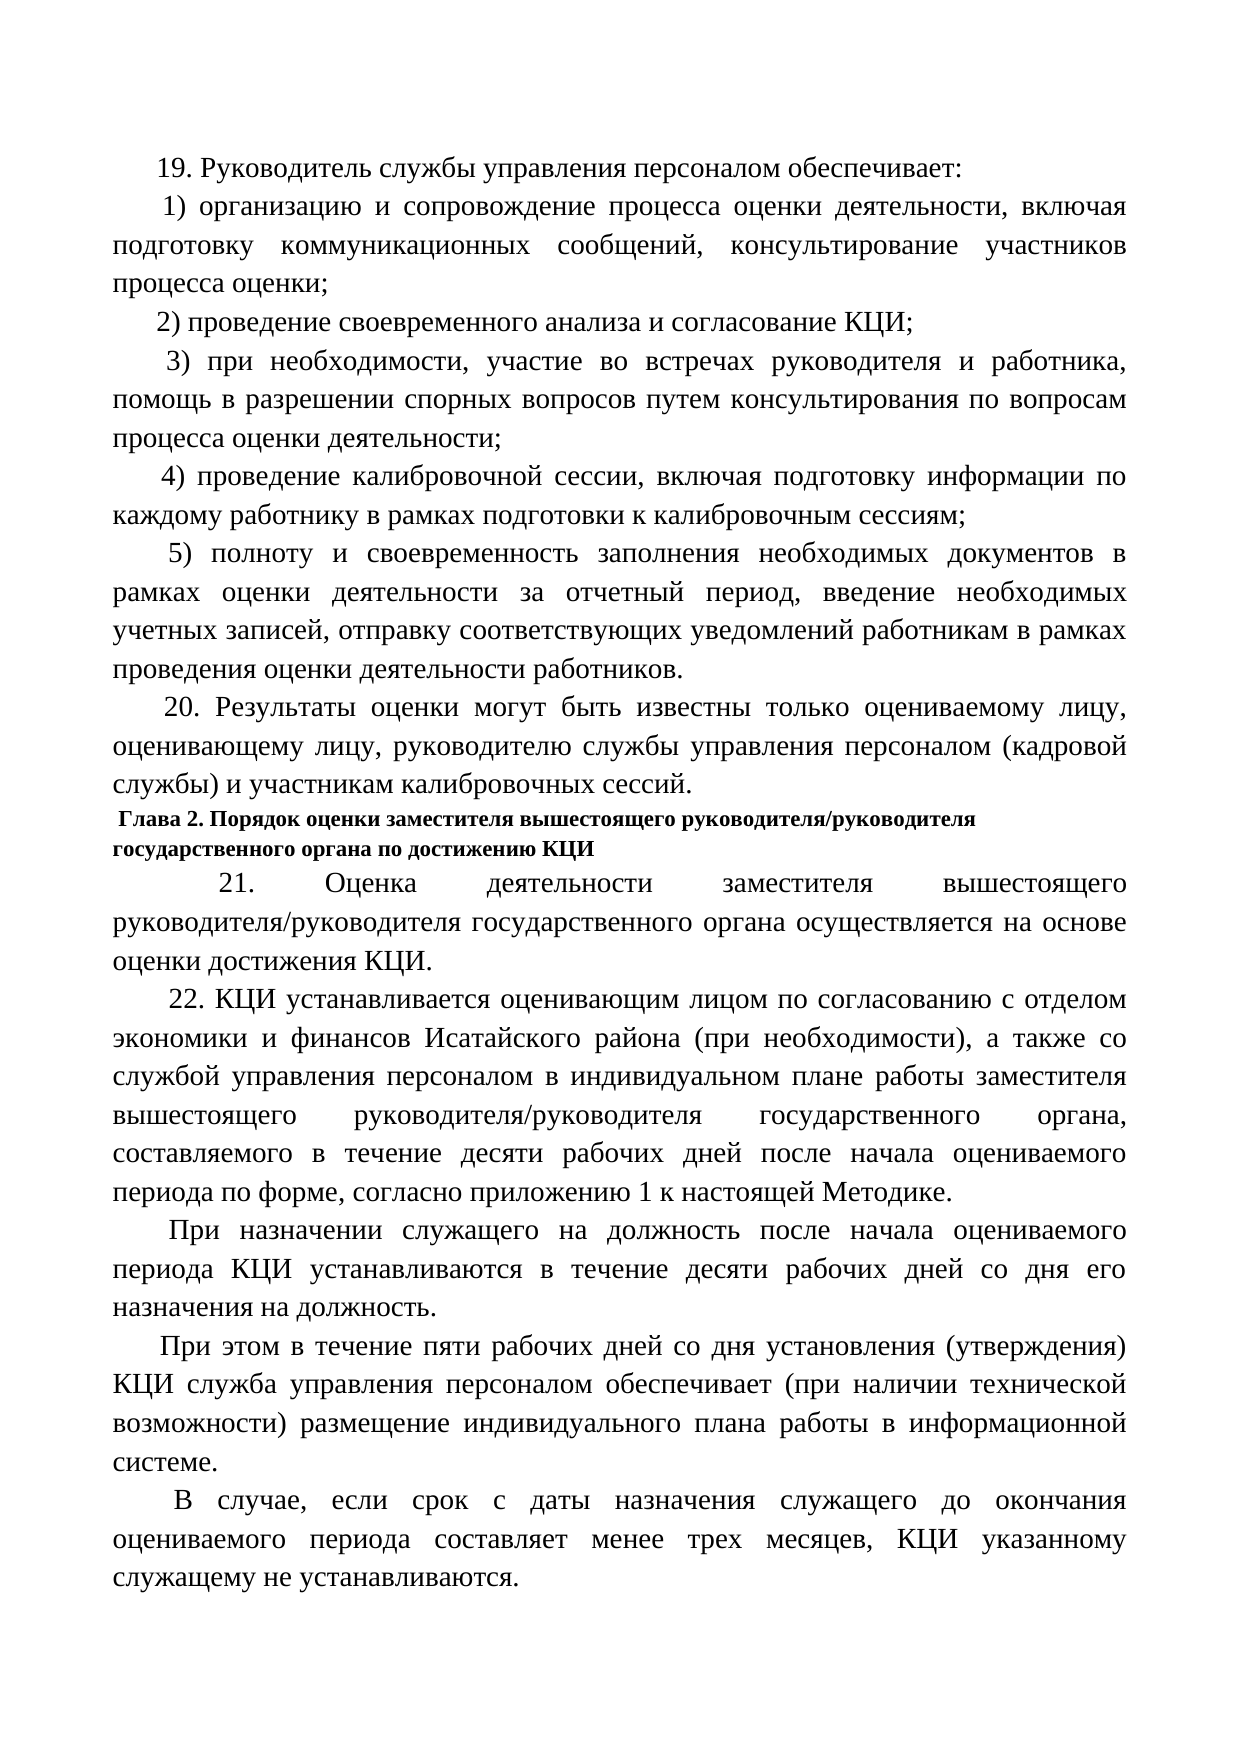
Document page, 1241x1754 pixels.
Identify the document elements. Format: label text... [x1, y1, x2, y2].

text 4) проведение калибровочной сессии, включая подготовку информации по каждому работнику в рамках подготовки к калибровочным сессиям; [112, 458, 1128, 530]
text 1) организацию и сопровождение процесса оценки деятельности, включая подготовку коммуникационных сообщений, консультирование участников процесса оценки; [112, 188, 1128, 299]
text 19. Руководитель службы управления персоналом обеспечивает: [112, 150, 1128, 183]
text 3) при необходимости, участие во встречах руководителя и работника, помощь в разрешении спорных вопросов путем консультирования по вопросам процесса оценки деятельности; [112, 343, 1128, 453]
text При этом в течение пяти рабочих дней со дня установления (утверждения) КЦИ служба управления персоналом обеспечивает (при наличии технической возможности) размещение индивидуального плана работы в информационной системе. [112, 1328, 1128, 1477]
text 22. КЦИ устанавливается оценивающим лицом по согласованию с отделом экономики и финансов Исатайского района (при необходимости), а также со службой управления персоналом в индивидуальном плане работы заместителя вышестоящего руководителя/руководителя государственного органа, составляемого в течение десяти рабочих дней после начала оцениваемого периода по форме, согласно приложению 1 к настоящей Методике. [112, 981, 1128, 1207]
text 5) полноту и своевременность заполнения необходимых документов в рамках оценки деятельности за отчетный период, введение необходимых учетных записей, отправку соответствующих уведомлений работникам в рамках проведения оценки деятельности работников. [112, 535, 1128, 684]
text 2) проведение своевременного анализа и согласование КЦИ; [112, 304, 1128, 338]
text В случае, если срок с даты назначения служащего до окончания оцениваемого периода составляет менее трех месяцев, КЦИ указанному служащему не устанавливаются. [112, 1482, 1128, 1593]
text При назначении служащего на должность после начала оцениваемого периода КЦИ устанавливаются в течение десяти рабочих дней со дня его назначения на должность. [112, 1212, 1128, 1323]
text Глава 2. Порядок оценки заместителя вышестоящего руководителя/руководителя государственного органа по достижению КЦИ [112, 805, 1128, 862]
text 20. Результаты оценки могут быть известны только оцениваемому лицу, оценивающему лицу, руководителю службы управления персоналом (кадровой службы) и участникам калибровочных сессий. [112, 689, 1128, 800]
text 21. Оценка деятельности заместителя вышестоящего руководителя/руководителя государственного органа осуществляется на основе оценки достижения КЦИ. [112, 866, 1128, 976]
